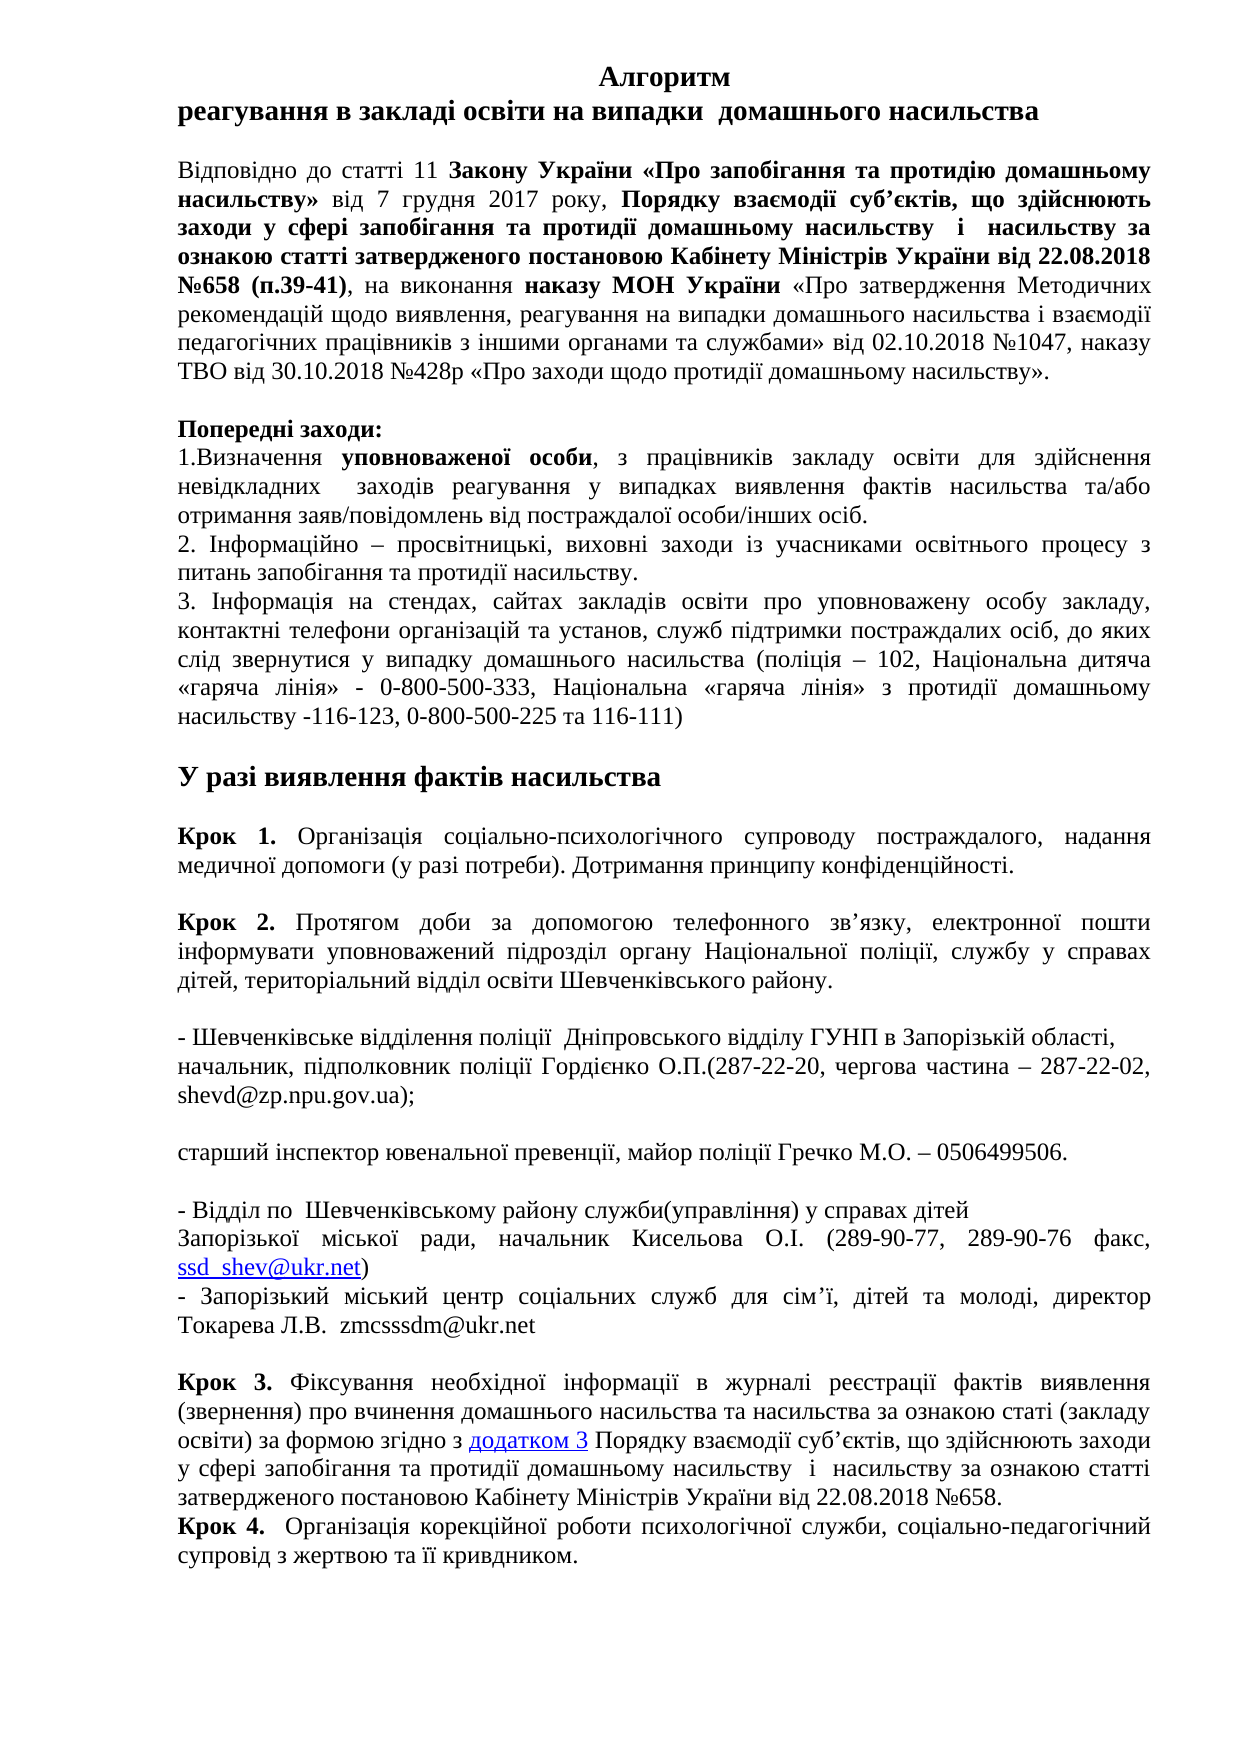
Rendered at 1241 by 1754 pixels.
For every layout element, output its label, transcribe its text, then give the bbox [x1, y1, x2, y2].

text - Шевченківське відділення поліції Дніпровського відділу ГУНП в Запорізькій області, [177, 1022, 1152, 1051]
text Відповідно до статті 11 Закону України «Про запобігання та протидію домашньому насильству» від 7 грудня 2017 року, Порядку взаємодії суб’єктів, що здійснюють заходи у сфері запобігання та протидії домашньому насильству і насильству за ознакою статті затвердженого постановою Кабінету Міністрів України від 22.08.2018 №658 (п.39-41), на виконання наказу МОН України «Про затвердження Методичних рекомендацій щодо виявлення, реагування на випадки домашнього насильства і взаємодії педагогічних працівників з іншими органами та службами» від 02.10.2018 №1047, наказу ТВО від 30.10.2018 №428р «Про заходи щодо протидії домашньому насильству». [177, 155, 1152, 385]
text Попередні заходи: [177, 414, 1152, 442]
text Алгоритм [177, 59, 1152, 93]
text 2. Інформаційно – просвітницькі, виховні заходи із учасниками освітнього процесу з питань запобігання та протидії насильству. [177, 529, 1152, 586]
text 3. Інформація на стендах, сайтах закладів освіти про уповноважену особу закладу, контактні телефони організацій та установ, служб підтримки постраждалих осіб, до яких слід звернутися у випадку домашнього насильства (поліція – 102, Національна дитяча «гаряча лінія» - 0-800-500-333, Національна «гаряча лінія» з протидії домашньому насильству -116-123, 0-800-500-225 та 116-111) [177, 586, 1152, 730]
text старший інспектор ювенальної превенції, майор поліції Гречко М.О. – 0506499506. [177, 1137, 1152, 1166]
text - Відділ по Шевченківському району служби(управління) у справах дітей [177, 1195, 1152, 1223]
text реагування в закладі освіти на випадки домашнього насильства [177, 93, 1152, 126]
text Крок 2. Протягом доби за допомогою телефонного зв’язку, електронної пошти інформувати уповноважений підрозділ органу Національної поліції, службу у справах дітей, територіальний відділ освіти Шевченківського району. [177, 907, 1152, 993]
text начальник, підполковник поліції Гордієнко О.П.(287-22-20, чергова частина – 287-22-02, shevd@zp.npu.gov.ua); [177, 1051, 1152, 1108]
text Запорізької міської ради, начальник Кисельова О.І. (289-90-77, 289-90-76 факс, ssd_shev@ukr.net) [177, 1223, 1152, 1281]
text Крок 3. Фіксування необхідної інформації в журналі реєстрації фактів виявлення (звернення) про вчинення домашнього насильства та насильства за ознакою статі (закладу освіти) за формою згідно з додатком 3 Порядку взаємодії суб’єктів, що здійснюють заходи у сфері запобігання та протидії домашньому насильству і насильству за ознакою статті затвердженого постановою Кабінету Міністрів України від 22.08.2018 №658. [177, 1367, 1152, 1511]
text - Запорізький міський центр соціальних служб для сім’ї, дітей та молоді, директор Токарева Л.В. zmcsssdm@ukr.net [177, 1281, 1152, 1338]
text Крок 4. Організація корекційної роботи психологічної служби, соціально-педагогічний супровід з жертвою та її кривдником. [177, 1511, 1152, 1568]
text Крок 1. Організація соціально-психологічного супроводу постраждалого, надання медичної допомоги (у разі потреби). Дотримання принципу конфіденційності. [177, 821, 1152, 878]
text 1.Визначення уповноваженої особи, з працівників закладу освіти для здійснення невідкладних заходів реагування у випадках виявлення фактів насильства та/або отримання заяв/повідомлень від постраждалої особи/інших осіб. [177, 442, 1152, 529]
text У разі виявлення фактів насильства [177, 759, 1152, 792]
